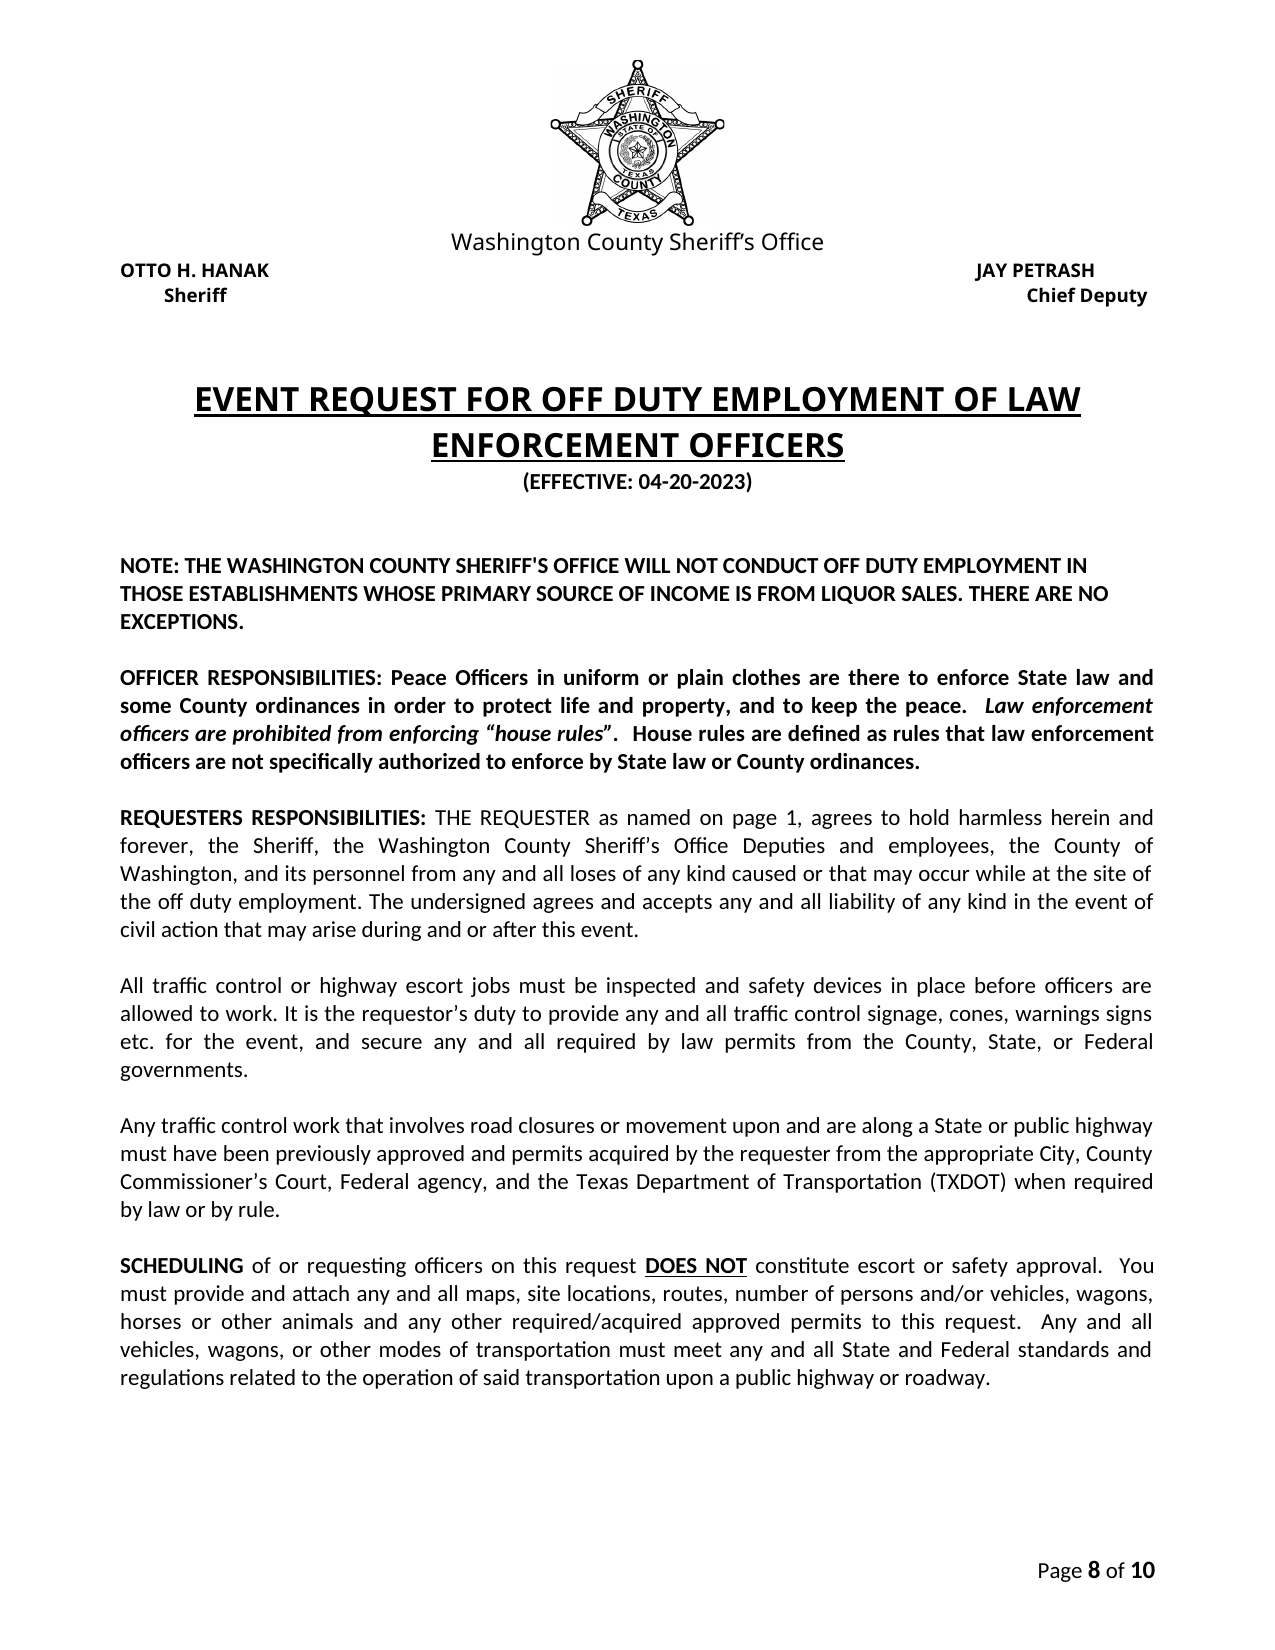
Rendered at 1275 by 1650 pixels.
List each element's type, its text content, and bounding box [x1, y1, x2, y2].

text All traffic control or highway escort jobs must be inspected and safety devices in place before officers are allowed to work. It is the requestor’s duty to provide any and all traffic control signage, cones, warnings signs etc. for the event, and secure any and all required by law permits from the County, State, or Federal governments. [120, 971, 1155, 1083]
text OFFICER RESPONSIBILITIES: Peace Officers in uniform or plain clothes are there to enforce State law and some County ordinances in order to protect life and property, and to keep the peace. Law enforcement officers are prohibited from enforcing “house rules”. House rules are defined as rules that law enforcement officers are not specifically authorized to enforce by State law or County ordinances. [120, 663, 1155, 775]
text SCHEDULING of or requesting officers on this request DOES NOT constitute escort or safety approval. You must provide and attach any and all maps, site locations, routes, number of persons and/or vehicles, wagons, horses or other animals and any other required/acquired approved permits to this request. Any and all vehicles, wagons, or other modes of transportation must meet any and all State and Federal standards and regulations related to the operation of said transportation upon a public highway or roadway. [120, 1251, 1155, 1391]
text (EFFECTIVE: 04-20-2023) [120, 467, 1155, 495]
text EVENT REQUEST FOR OFF DUTY EMPLOYMENT OF LAW ENFORCEMENT OFFICERS [120, 376, 1155, 467]
text NOTE: THE WASHINGTON COUNTY SHERIFF'S OFFICE WILL NOT CONDUCT OFF DUTY EMPLOYMENT IN THOSE ESTABLISHMENTS WHOSE PRIMARY SOURCE OF INCOME IS FROM LIQUOR SALES. THERE ARE NO EXCEPTIONS. [120, 551, 1155, 635]
picture [550, 60, 725, 226]
text REQUESTERS RESPONSIBILITIES: THE REQUESTER as named on page 1, agrees to hold harmless herein and forever, the Sheriff, the Washington County Sheriff’s Office Deputies and employees, the County of Washington, and its personnel from any and all loses of any kind caused or that may occur while at the site of the off duty employment. The undersigned agrees and accepts any and all liability of any kind in the event of civil action that may arise during and or after this event. [120, 803, 1155, 943]
text Any traffic control work that involves road closures or movement upon and are along a State or public highway must have been previously approved and permits acquired by the requester from the appropriate City, County Commissioner’s Court, Federal agency, and the Texas Department of Transportation (TXDOT) when required by law or by rule. [120, 1111, 1155, 1223]
